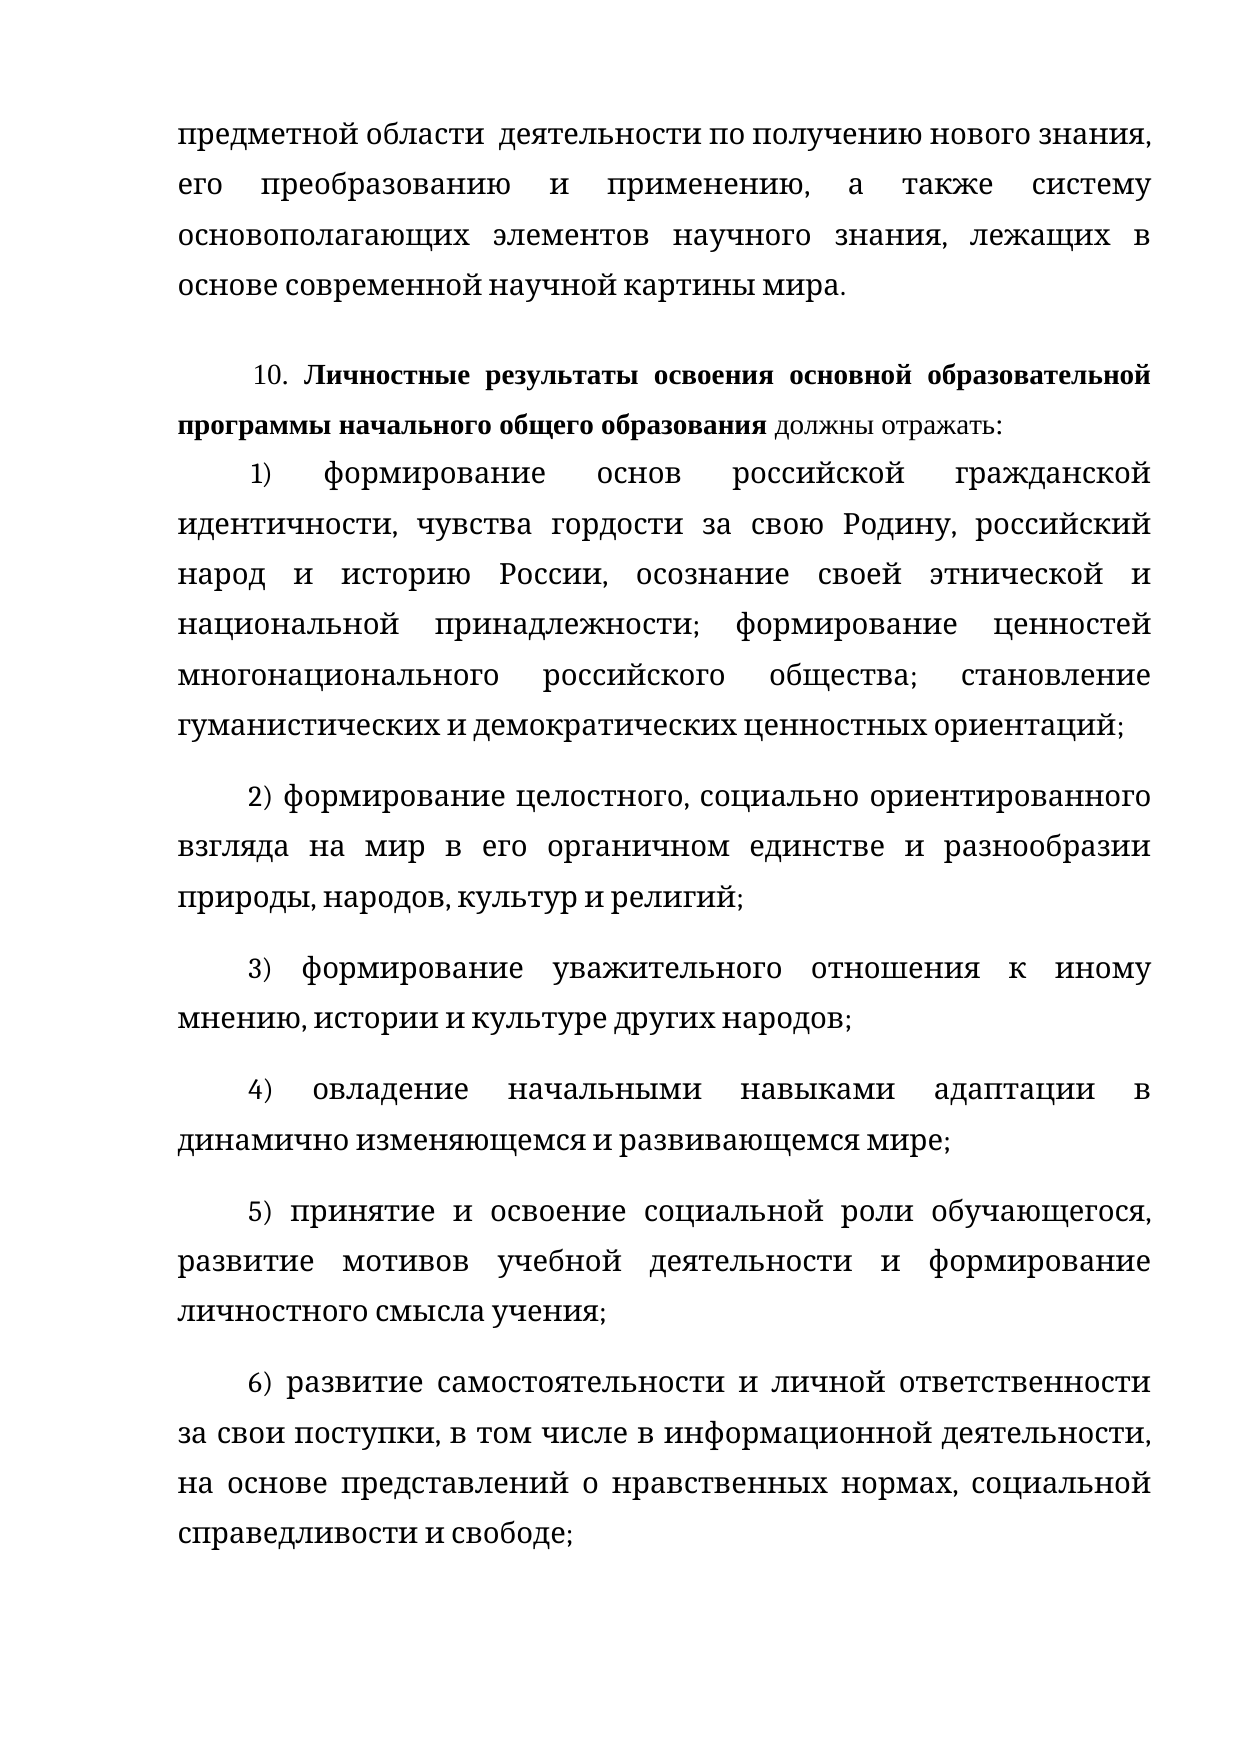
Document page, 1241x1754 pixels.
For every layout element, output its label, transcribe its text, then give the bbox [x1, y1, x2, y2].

text 10. Личностные результаты освоения основной образовательной программы начального общего образования должны отражать: [177, 357, 1152, 441]
text 4) овладение начальными навыками адаптации в динамично изменяющемся и развивающемся мире; [177, 1073, 1152, 1157]
text 1) формирование основ российской гражданской идентичности, чувства гордости за свою Родину, российский народ и историю России, осознание своей этнической и национальной принадлежности; формирование ценностей многонационального российского общества; становление гуманистических и демократических ценностных ориентаций; [177, 457, 1152, 743]
text 2) формирование целостного, социально ориентированного взгляда на мир в его органичном единстве и разнообразии природы, народов, культур и религий; [177, 780, 1152, 914]
text 3) формирование уважительного отношения к иному мнению, истории и культуре других народов; [177, 952, 1152, 1036]
text 5) принятие и освоение социальной роли обучающегося, развитие мотивов учебной деятельности и формирование личностного смысла учения; [177, 1195, 1152, 1329]
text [177, 118, 1152, 303]
text 6) развитие самостоятельности и личной ответственности за свои поступки, в том числе в информационной деятельности, на основе представлений о нравственных нормах, социальной справедливости и свободе; [177, 1367, 1152, 1551]
